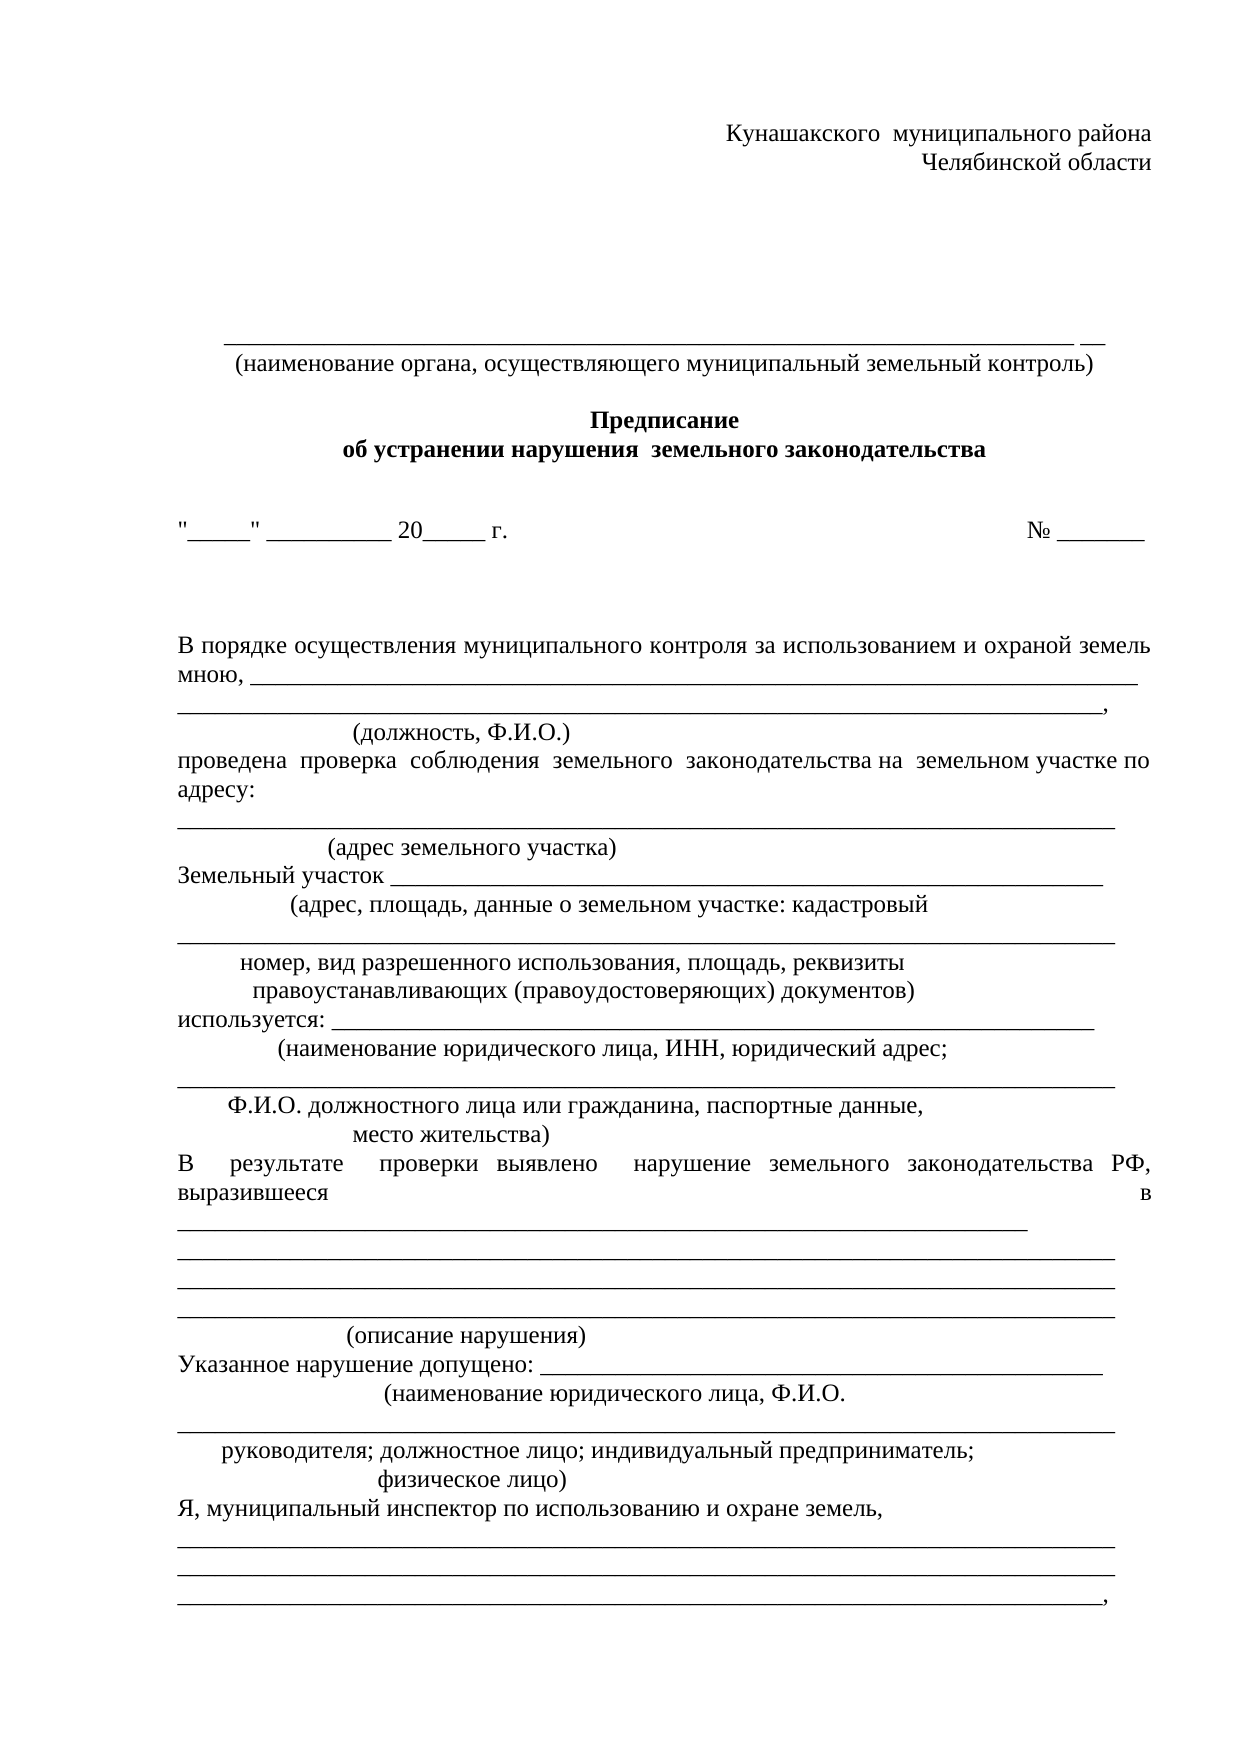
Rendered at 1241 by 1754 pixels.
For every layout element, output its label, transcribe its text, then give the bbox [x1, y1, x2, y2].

text В результате проверки выявлено нарушение земельного законодательства РФ, выразившееся в ____________________________________________________________________ [177, 1148, 1152, 1234]
text __________________________________________________________________________, [177, 1579, 1152, 1608]
text место жительства) [177, 1119, 1152, 1148]
text ___________________________________________________________________________ [177, 1263, 1152, 1292]
text правоустанавливающих (правоудостоверяющих) документов) [177, 976, 1152, 1004]
text (описание нарушения) [177, 1321, 1152, 1349]
text ___________________________________________________________________________ [177, 1234, 1152, 1263]
text (должность, Ф.И.О.) [177, 717, 1152, 746]
text Указанное нарушение допущено: _____________________________________________ [177, 1349, 1152, 1378]
text Кунашакского муниципального района [177, 118, 1152, 147]
text Я, муниципальный инспектор по использованию и охране земель, [177, 1493, 1152, 1522]
text Земельный участок _________________________________________________________ [177, 861, 1152, 889]
text ____________________________________________________________________ __ [177, 319, 1152, 348]
text ___________________________________________________________________________ [177, 1062, 1152, 1091]
text __________________________________________________________________________, [177, 688, 1152, 717]
text физическое лицо) [177, 1464, 1152, 1493]
text (адрес, площадь, данные о земельном участке: кадастровый [177, 889, 1152, 918]
text проведена проверка соблюдения земельного законодательства на земельном участке по адресу: [177, 746, 1152, 803]
text ___________________________________________________________________________ [177, 1407, 1152, 1436]
text ___________________________________________________________________________ [177, 803, 1152, 832]
text (адрес земельного участка) [177, 832, 1152, 861]
text (наименование органа, осуществляющего муниципальный земельный контроль) [177, 348, 1152, 406]
text ___________________________________________________________________________ [177, 1292, 1152, 1321]
text Челябинской области [177, 147, 1152, 176]
text (наименование юридического лица, Ф.И.О. [177, 1378, 1152, 1407]
text номер, вид разрешенного использования, площадь, реквизиты [177, 947, 1152, 976]
text ___________________________________________________________________________ [177, 1522, 1152, 1551]
text Предписание [177, 406, 1152, 434]
text ___________________________________________________________________________ [177, 918, 1152, 947]
text "_____" __________ 20_____ г. № _______ [177, 516, 1152, 544]
text ___________________________________________________________________________ [177, 1551, 1152, 1579]
text руководителя; должностное лицо; индивидуальный предприниматель; [177, 1436, 1152, 1464]
text В порядке осуществления муниципального контроля за использованием и охраной земель мною, _______________________________________________________________________ [177, 631, 1152, 688]
text об устранении нарушения земельного законодательства [177, 434, 1152, 463]
text (наименование юридического лица, ИНН, юридический адрес; [177, 1033, 1152, 1062]
text используется: _____________________________________________________________ [177, 1004, 1152, 1033]
text Ф.И.О. должностного лица или гражданина, паспортные данные, [177, 1091, 1152, 1119]
